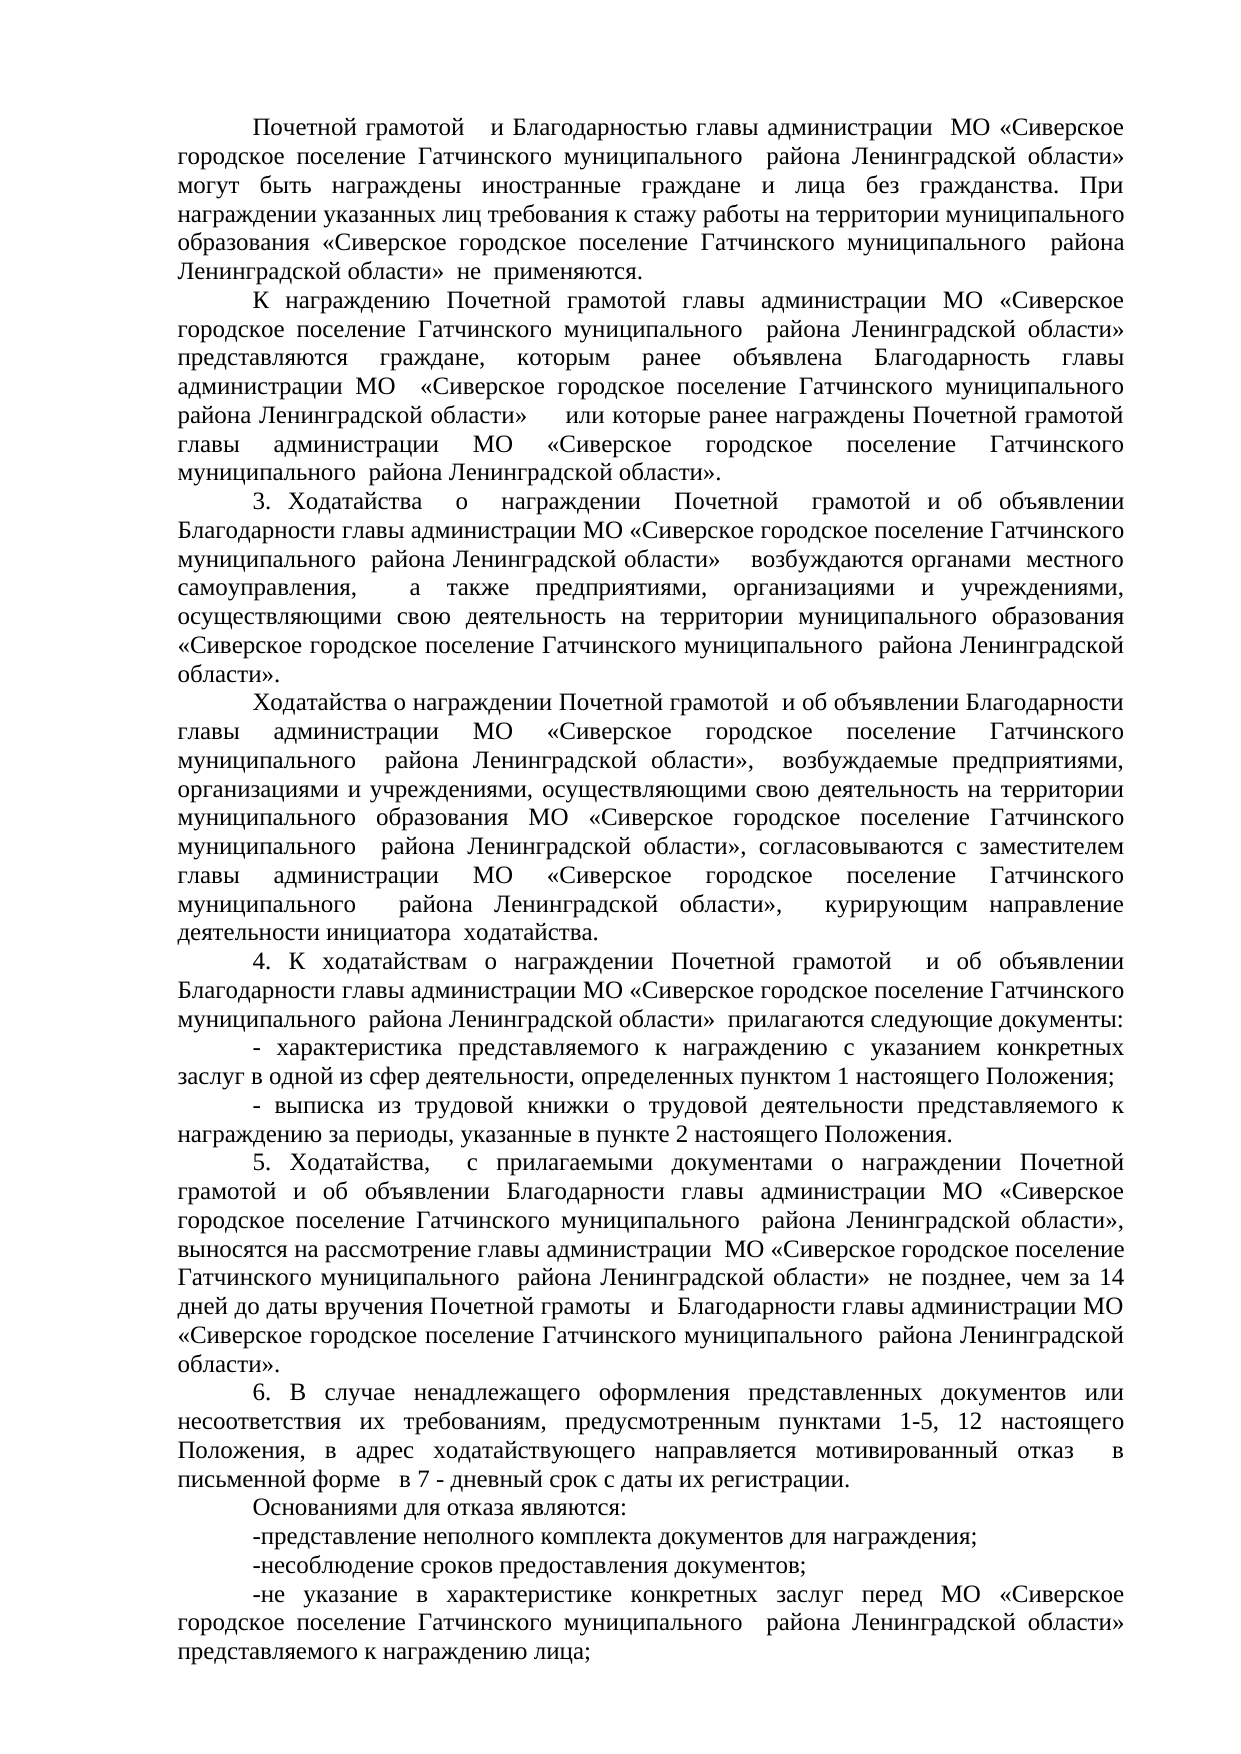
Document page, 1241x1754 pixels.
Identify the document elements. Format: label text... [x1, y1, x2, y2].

text 6. В случае ненадлежащего оформления представленных документов или несоответствия их требованиям, предусмотренным пунктами 1-5, 12 настоящего Положения, в адрес ходатайствующего направляется мотивированный отказ в письменной форме в 7 - дневный срок с даты их регистрации. [177, 1377, 1125, 1492]
text Основаниями для отказа являются: [177, 1492, 1125, 1521]
text 4. К ходатайствам о награждении Почетной грамотой и об объявлении Благодарности главы администрации МО «Сиверское городское поселение Гатчинского муниципального района Ленинградской области» прилагаются следующие документы: [177, 946, 1125, 1032]
text - характеристика представляемого к награждению с указанием конкретных заслуг в одной из сфер деятельности, определенных пунктом 1 настоящего Положения; [177, 1032, 1125, 1090]
text -несоблюдение сроков предоставления документов; [177, 1550, 1125, 1579]
text Почетной грамотой и Благодарностью главы администрации МО «Сиверское городское поселение Гатчинского муниципального района Ленинградской области» могут быть награждены иностранные граждане и лица без гражданства. При награждении указанных лиц требования к стажу работы на территории муниципального образования «Сиверское городское поселение Гатчинского муниципального района Ленинградской области» не применяются. [177, 112, 1125, 285]
text 3. Ходатайства о награждении Почетной грамотой и об объявлении Благодарности главы администрации МО «Сиверское городское поселение Гатчинского муниципального района Ленинградской области» возбуждаются органами местного самоуправления, а также предприятиями, организациями и учреждениями, осуществляющими свою деятельность на территории муниципального образования «Сиверское городское поселение Гатчинского муниципального района Ленинградской области». [177, 486, 1125, 687]
text К награждению Почетной грамотой главы администрации МО «Сиверское городское поселение Гатчинского муниципального района Ленинградской области» представляются граждане, которым ранее объявлена Благодарность главы администрации МО «Сиверское городское поселение Гатчинского муниципального района Ленинградской области» или которые ранее награждены Почетной грамотой главы администрации МО «Сиверское городское поселение Гатчинского муниципального района Ленинградской области». [177, 285, 1125, 486]
text - выписка из трудовой книжки о трудовой деятельности представляемого к награждению за периоды, указанные в пункте 2 настоящего Положения. [177, 1090, 1125, 1147]
text -представление неполного комплекта документов для награждения; [177, 1521, 1125, 1550]
text Ходатайства о награждении Почетной грамотой и об объявлении Благодарности главы администрации МО «Сиверское городское поселение Гатчинского муниципального района Ленинградской области», возбуждаемые предприятиями, организациями и учреждениями, осуществляющими свою деятельность на территории муниципального образования МО «Сиверское городское поселение Гатчинского муниципального района Ленинградской области», согласовываются с заместителем главы администрации МО «Сиверское городское поселение Гатчинского муниципального района Ленинградской области», курирующим направление деятельности инициатора ходатайства. [177, 687, 1125, 946]
text 5. Ходатайства, с прилагаемыми документами о награждении Почетной грамотой и об объявлении Благодарности главы администрации МО «Сиверское городское поселение Гатчинского муниципального района Ленинградской области», выносятся на рассмотрение главы администрации МО «Сиверское городское поселение Гатчинского муниципального района Ленинградской области» не позднее, чем за 14 дней до даты вручения Почетной грамоты и Благодарности главы администрации МО «Сиверское городское поселение Гатчинского муниципального района Ленинградской области». [177, 1147, 1125, 1377]
text -не указание в характеристике конкретных заслуг перед МО «Сиверское городское поселение Гатчинского муниципального района Ленинградской области» представляемого к награждению лица; [177, 1579, 1125, 1665]
